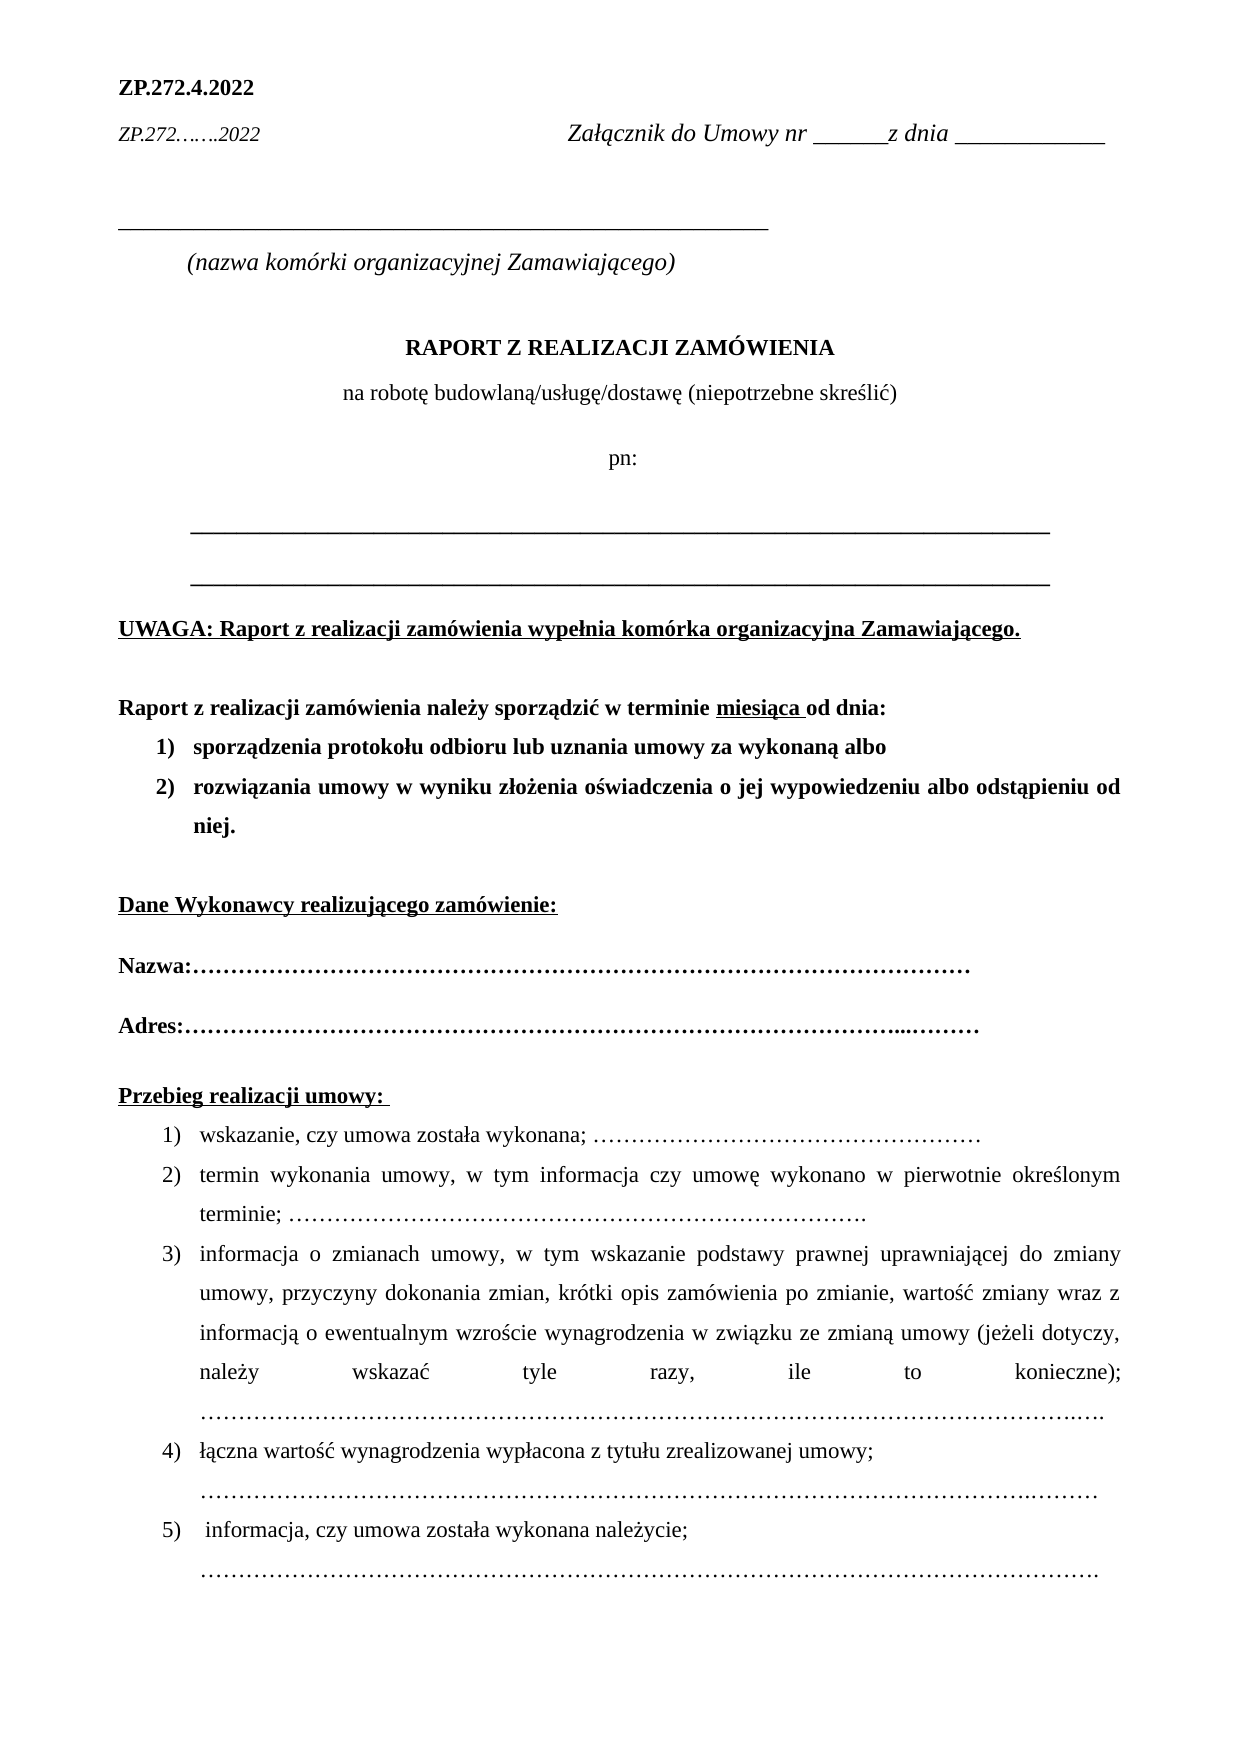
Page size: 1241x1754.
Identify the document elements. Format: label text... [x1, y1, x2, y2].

list rozwiązania umowy w wyniku złożenia oświadczenia o jej wypowiedzeniu albo odstąpieniu od niej. [156, 773, 1122, 839]
text Raport z realizacji zamówienia należy sporządzić w terminie miesiąca od dnia: [118, 694, 1122, 720]
text ____________________________________________________ [118, 204, 1122, 233]
list wskazanie, czy umowa została wykonana; …………………………………………… [162, 1121, 1122, 1148]
text UWAGA: Raport z realizacji zamówienia wypełnia komórka organizacyjna Zamawiającego. [118, 615, 1122, 641]
text (nazwa komórki organizacyjnej Zamawiającego) [118, 247, 1122, 276]
text ………………………………………………………………………………………………………. [199, 1556, 1122, 1582]
list łączna wartość wynagrodzenia wypłacona z tytułu zrealizowanej umowy; [162, 1437, 1122, 1463]
text Dane Wykonawcy realizującego zamówienie: [118, 891, 1122, 918]
text ___________________________________________________________________________ [118, 509, 1122, 536]
list informacja, czy umowa została wykonana należycie; [162, 1516, 1122, 1542]
text Adres:…………………………………………………………………………………...……… [118, 1012, 1122, 1038]
text ZP.272…….2022 Załącznik do Umowy nr ______z dnia ____________ [118, 118, 1122, 147]
text Przebieg realizacji umowy: [118, 1082, 1122, 1108]
text Nazwa:………………………………………………………………………………………… [118, 952, 1122, 978]
list sporządzenia protokołu odbioru lub uznania umowy za wykonaną albo [156, 733, 1122, 760]
text pn: [118, 444, 1122, 470]
text RAPORT Z REALIZACJI ZAMÓWIENIA [118, 334, 1122, 360]
text na robotę budowlaną/usługę/dostawę (niepotrzebne skreślić) [118, 379, 1122, 406]
text ……………………………………………………………………………………………….……… [199, 1477, 1122, 1503]
text ___________________________________________________________________________ [118, 562, 1122, 589]
list informacja o zmianach umowy, w tym wskazanie podstawy prawnej uprawniającej do zmiany umowy, przyczyny dokonania zmian, krótki opis zamówienia po zmianie, wartość zmiany wraz z informacją o ewentualnym wzroście wynagrodzenia w związku ze zmianą umowy (jeżeli dotyczy, należy wskazać tyle razy, ile to konieczne); …………………………………………………………………………………………………….…. [162, 1240, 1122, 1424]
list termin wykonania umowy, w tym informacja czy umowę wykonano w pierwotnie określonym terminie; …………………………………………………………………. [162, 1161, 1122, 1227]
